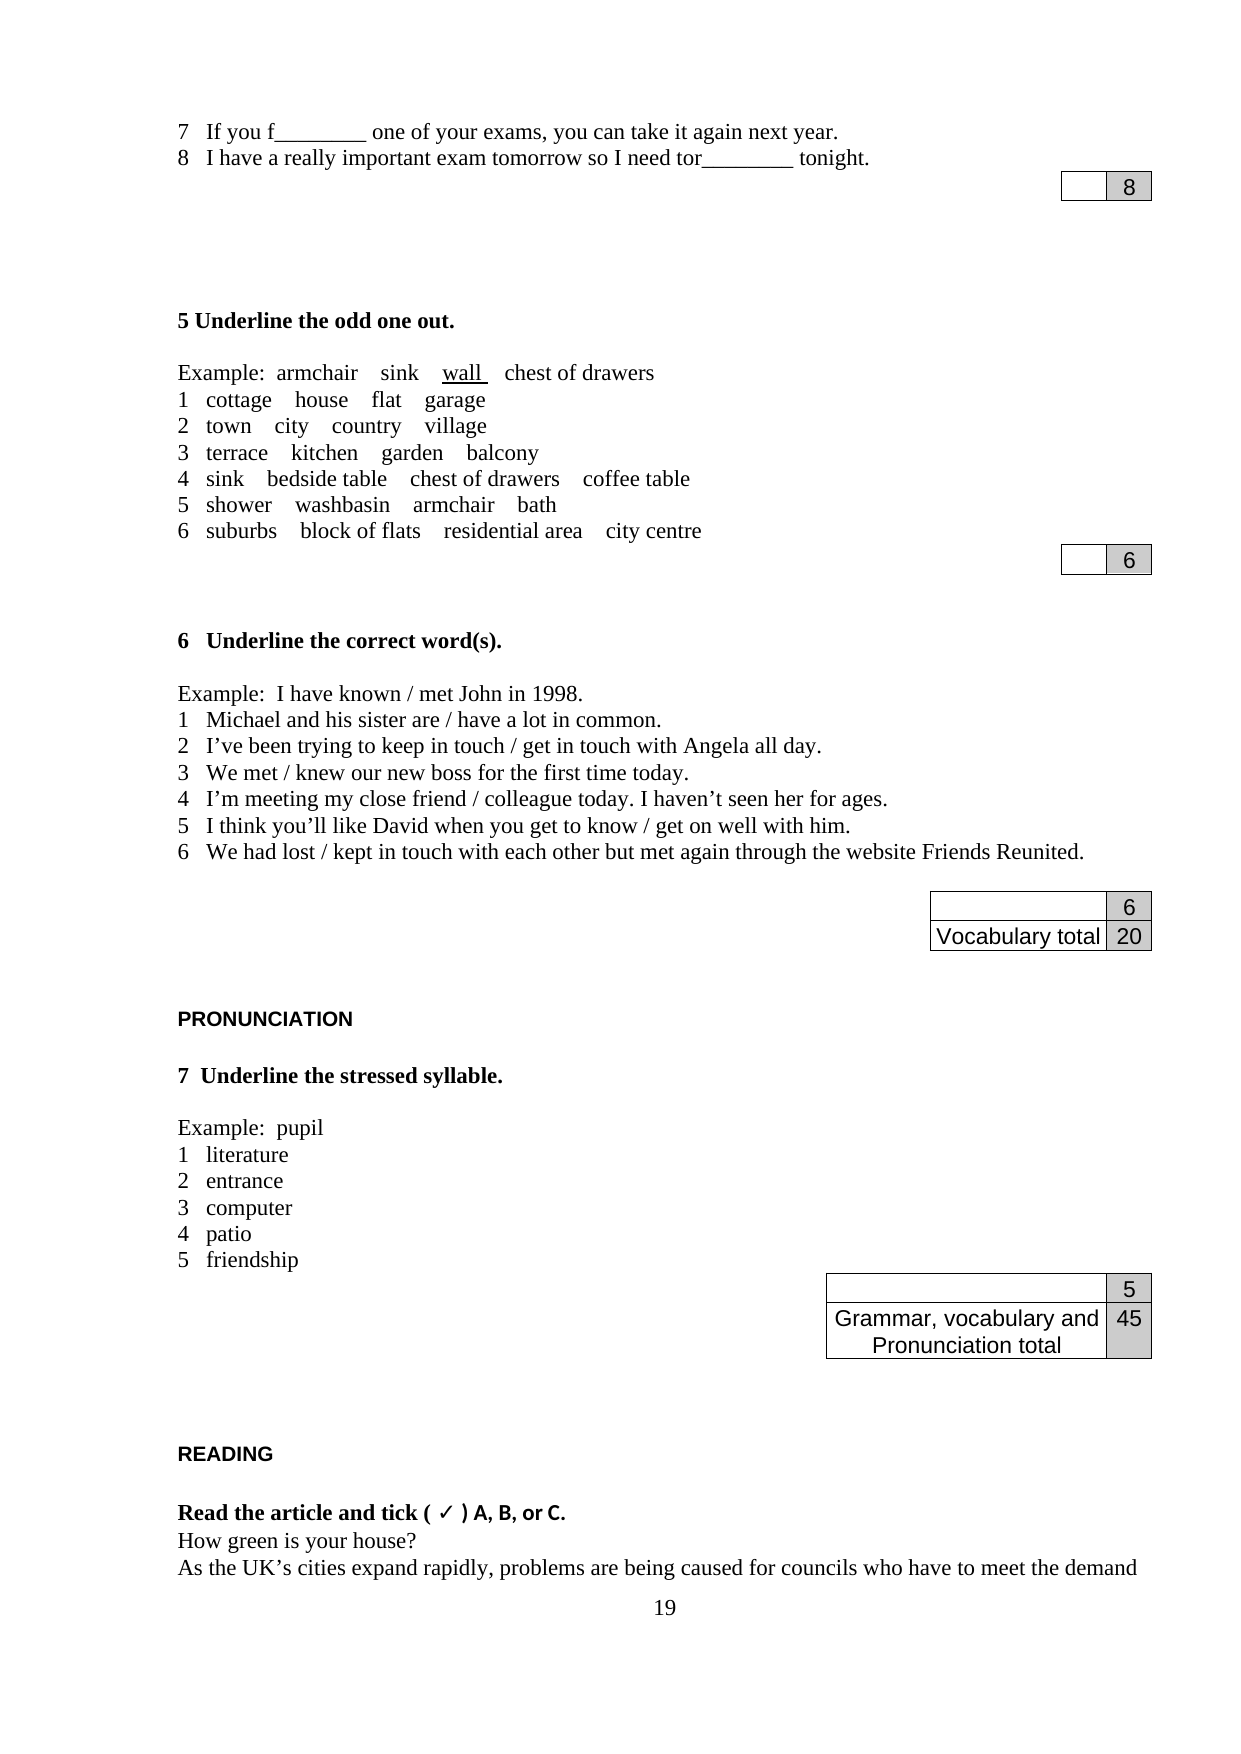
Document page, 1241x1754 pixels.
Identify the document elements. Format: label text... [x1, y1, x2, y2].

text 5 friendship [177, 1246, 1152, 1273]
text How green is your house? [177, 1528, 1152, 1554]
text 5 shower washbasin armchair bath [177, 491, 1152, 518]
table_cell 20 [1107, 921, 1151, 950]
text 6 Underline the correct word(s). [177, 627, 1152, 653]
text 1 cottage house flat garage [177, 386, 1152, 412]
text 3 We met / knew our new boss for the first time today. [177, 759, 1152, 785]
table_cell 45 [1107, 1303, 1151, 1358]
table_cell Grammar, vocabulary and Pronunciation total [827, 1303, 1106, 1358]
table_header 6 [1107, 892, 1151, 920]
table_header 8 [1107, 172, 1151, 200]
text Example: pupil [177, 1114, 1152, 1141]
text 3 computer [177, 1193, 1152, 1220]
table_header [1062, 545, 1106, 573]
table_header [827, 1274, 1106, 1302]
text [177, 1554, 1152, 1580]
text Example: armchair sink wall chest of drawers [177, 359, 1152, 386]
text 2 town city country village [177, 412, 1152, 438]
text 1 literature [177, 1141, 1152, 1167]
text 3 terrace kitchen garden balcony [177, 438, 1152, 465]
text Example: I have known / met John in 1998. [177, 680, 1152, 706]
text 6 suburbs block of flats residential area city centre [177, 518, 1152, 544]
text 5 Underline the odd one out. [177, 307, 1152, 333]
text 5 I think you’ll like David when you get to know / get on well with him. [177, 812, 1152, 838]
table_header [1062, 172, 1106, 200]
table_header 5 [1107, 1274, 1151, 1302]
text 4 sink bedside table chest of drawers coffee table [177, 465, 1152, 491]
subtitle READING [177, 1438, 1152, 1467]
text 7 Underline the stressed syllable. [177, 1062, 1152, 1088]
text 4 I’m meeting my close friend / colleague today. I haven’t seen her for ages. [177, 785, 1152, 812]
subtitle PRONUNCIATION [177, 1003, 1152, 1033]
text 2 entrance [177, 1167, 1152, 1193]
table_cell Vocabulary total [931, 921, 1106, 950]
text 2 I’ve been trying to keep in touch / get in touch with Angela all day. [177, 733, 1152, 759]
text 1 Michael and his sister are / have a lot in common. [177, 706, 1152, 733]
table_header [931, 892, 1106, 920]
text 8 I have a really important exam tomorrow so I need tor________ tonight. [177, 144, 1152, 171]
text Read the article and tick ( ✓ ) A, B, or C. [177, 1496, 1152, 1528]
table_header 6 [1107, 545, 1151, 573]
text 4 patio [177, 1220, 1152, 1246]
text 6 We had lost / kept in touch with each other but met again through the website Friends Reunited. [177, 838, 1152, 864]
text 7 If you f________ one of your exams, you can take it again next year. [177, 118, 1152, 144]
